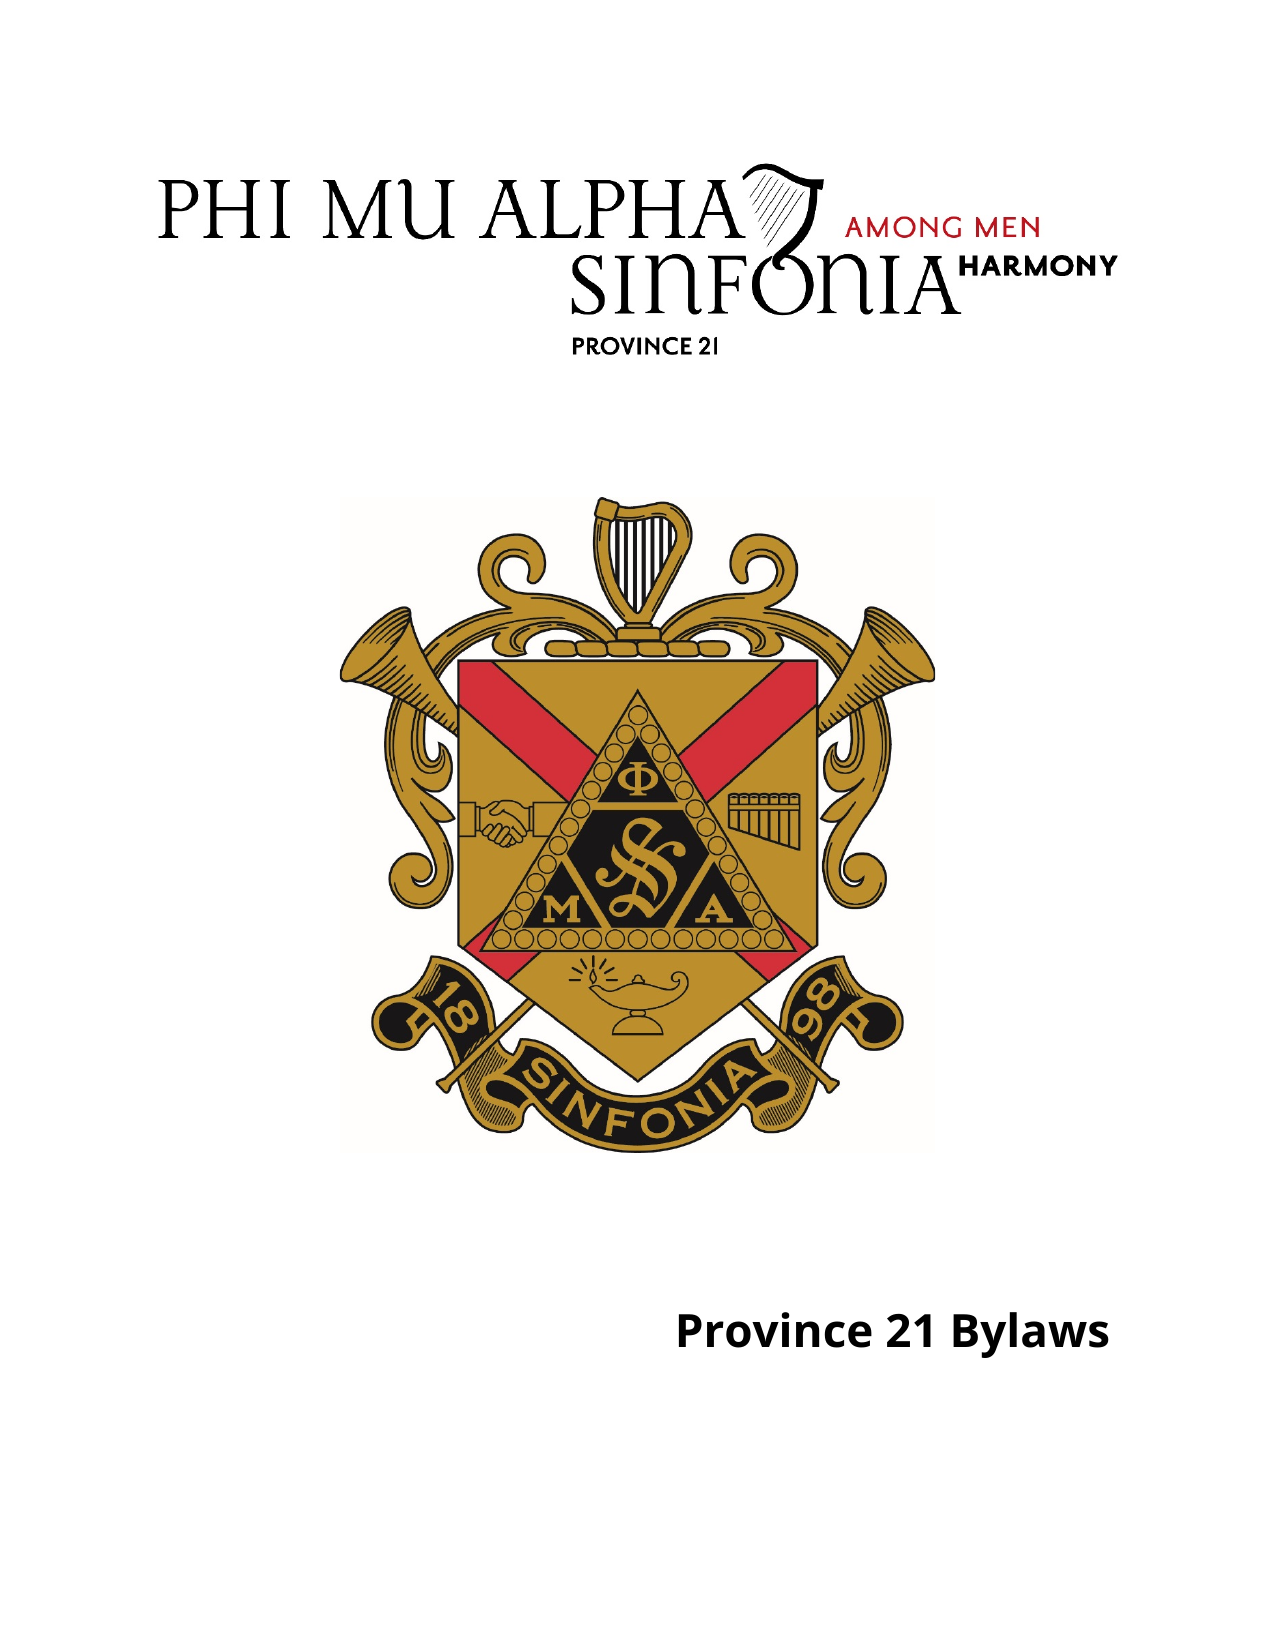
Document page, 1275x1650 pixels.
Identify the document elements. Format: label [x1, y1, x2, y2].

picture [339, 497, 936, 1153]
picture [150, 150, 1125, 363]
